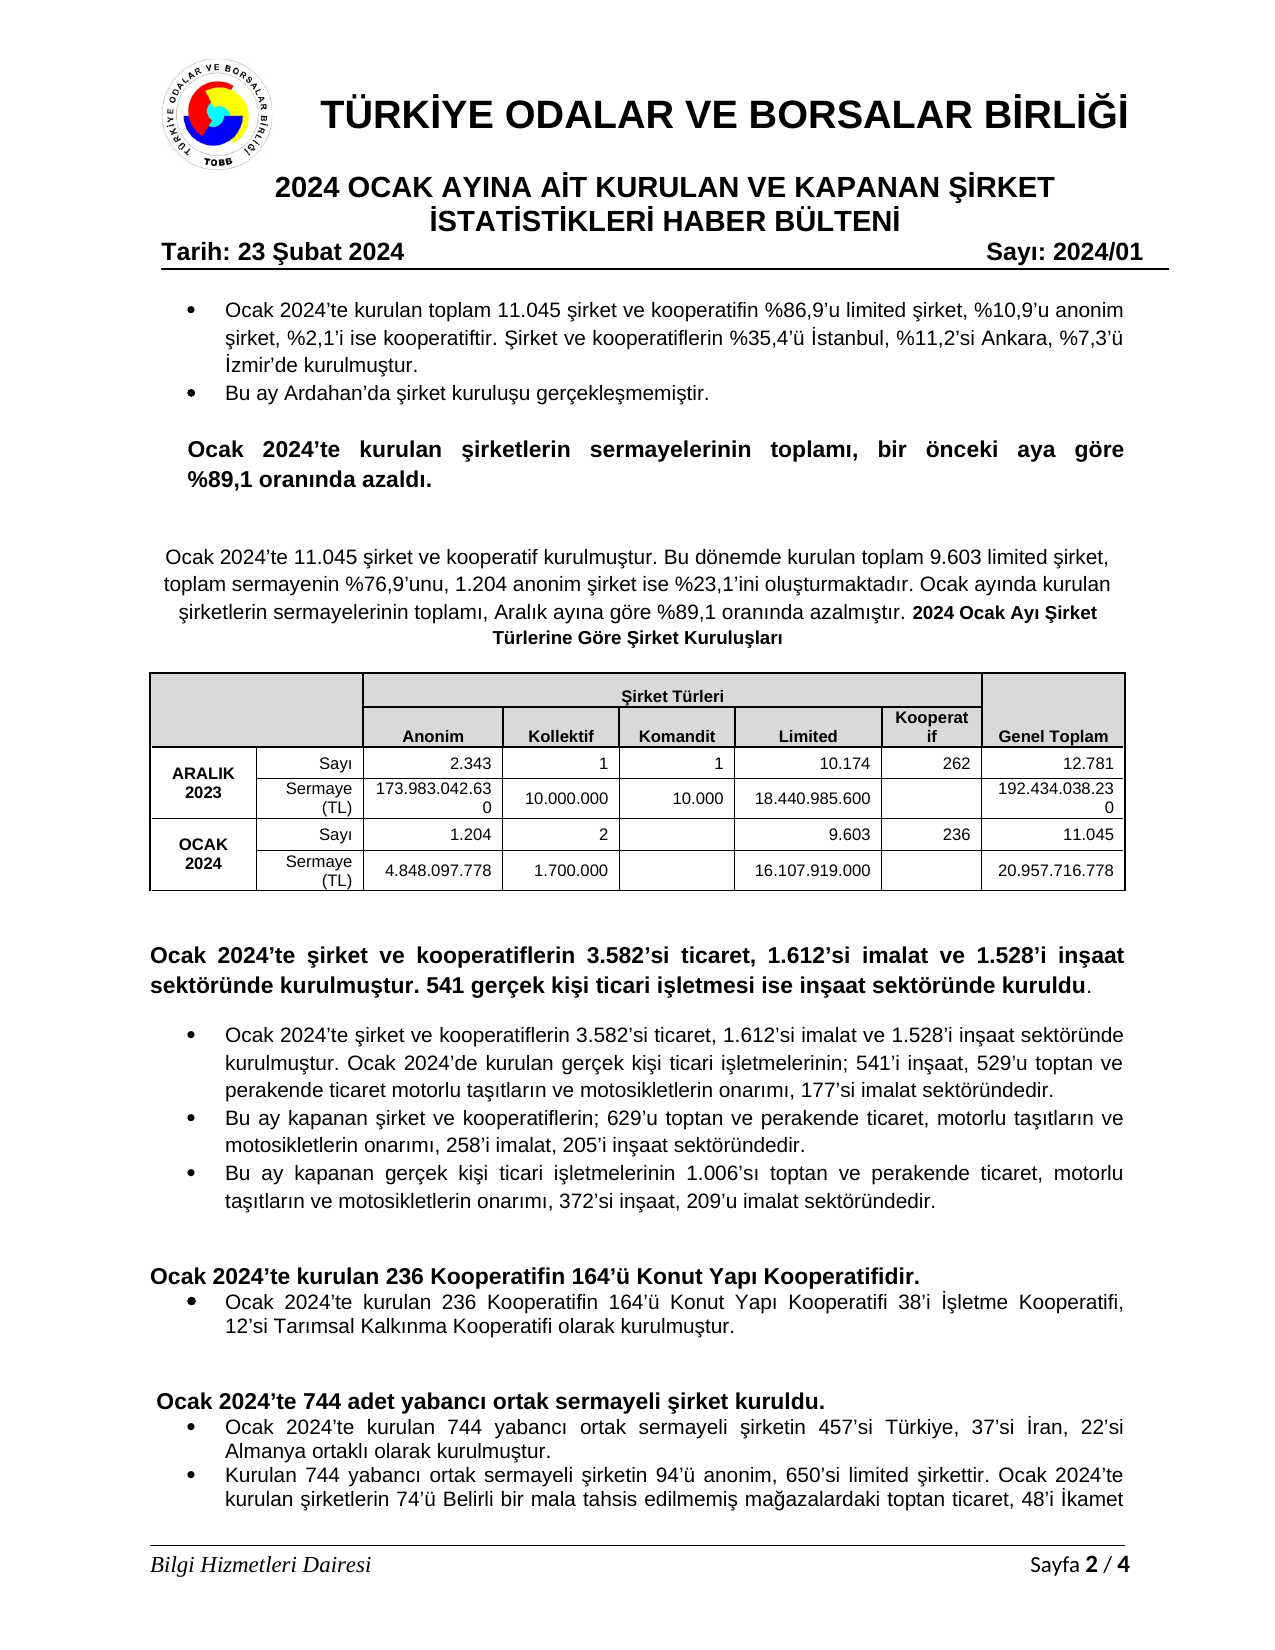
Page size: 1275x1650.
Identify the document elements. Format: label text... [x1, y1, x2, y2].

table_cell 173.983.042.630 [364, 779, 502, 817]
list Ocak 2024’te şirket ve kooperatiflerin 3.582’si ticaret, 1.612’si imalat ve 1.528’i inşaat sektöründe kurulmuştur. Ocak 2024’de kurulan gerçek kişi ticari işletmelerinin; 541’i inşaat, 529’u toptan ve perakende ticaret motorlu taşıtların ve motosikletlerin onarımı, 177’si imalat sektöründedir. [187, 1023, 1125, 1102]
list Ocak 2024’te kurulan 744 yabancı ortak sermayeli şirketin 457’si Türkiye, 37’si İran, 22’si Almanya ortaklı olarak kurulmuştur. [187, 1414, 1125, 1463]
table_cell 2 [503, 819, 619, 850]
table_cell 1.700.000 [503, 851, 619, 890]
list Bu ay kapanan gerçek kişi ticari işletmelerinin 1.006’sı toptan ve perakende ticaret, motorlu taşıtların ve motosikletlerin onarımı, 372’si inşaat, 209’u imalat sektöründedir. [187, 1161, 1125, 1212]
table_cell ARALIK 2023 [151, 747, 256, 817]
table_cell 1 [503, 748, 619, 778]
table_cell [620, 851, 734, 890]
list Ocak 2024’te kurulan 236 Kooperatifin 164’ü Konut Yapı Kooperatifi 38’i İşletme Kooperatifi, 12’si Tarımsal Kalkınma Kooperatifi olarak kurulmuştur. [187, 1289, 1125, 1338]
table_cell Sayı [257, 748, 363, 778]
table_cell 4.848.097.778 [364, 851, 502, 890]
table_cell Sermaye (TL) [257, 779, 363, 817]
table_cell 192.434.038.230 [982, 778, 1124, 817]
table_header [151, 674, 362, 746]
table_cell 16.107.919.000 [735, 851, 881, 890]
table_cell 1.204 [364, 819, 502, 850]
table_cell 12.781 [982, 746, 1124, 778]
table_cell 20.957.716.778 [982, 850, 1124, 890]
table_cell [882, 779, 981, 817]
table_cell 10.000 [620, 779, 734, 817]
list Ocak 2024’te 744 adet yabancı ortak sermayeli şirket kuruldu. [150, 1388, 1125, 1414]
table_cell 11.045 [982, 818, 1124, 850]
table_cell 10.000.000 [503, 779, 619, 817]
list Bu ay Ardahan’da şirket kuruluşu gerçekleşmemiştir. [187, 381, 1125, 405]
table_cell 9.603 [735, 819, 881, 850]
table_cell 2.343 [364, 748, 502, 778]
table_cell Sayı [257, 819, 363, 850]
table_cell 262 [882, 748, 981, 778]
table_cell [620, 819, 734, 850]
table_cell Komandit [620, 708, 734, 746]
table_cell [882, 851, 981, 890]
text Ocak 2024’te kurulan 236 Kooperatifin 164’ü Konut Yapı Kooperatifidir. [150, 1263, 1125, 1289]
table_header Şirket Türleri [364, 674, 981, 706]
text Ocak 2024’te 11.045 şirket ve kooperatif kurulmuştur. Bu dönemde kurulan toplam 9.603 limited şirket, toplam sermayenin %76,9’unu, 1.204 anonim şirket ise %23,1’ini oluşturmaktadır. Ocak ayında kurulan şirketlerin sermayelerinin toplamı, Aralık ayına göre %89,1 oranında azalmıştır. 2024 Ocak Ayı Şirket Türlerine Göre Şirket Kuruluşları [150, 544, 1125, 648]
text Ocak 2024’te şirket ve kooperatiflerin 3.582’si ticaret, 1.612’si imalat ve 1.528’i inşaat sektöründe kurulmuştur. 541 gerçek kişi ticari işletmesi ise inşaat sektöründe kuruldu. [150, 942, 1125, 998]
table_cell Limited [736, 708, 881, 746]
picture [161, 59, 273, 170]
table_cell Sermaye (TL) [257, 851, 363, 890]
table_cell 1 [620, 748, 734, 778]
table_cell 236 [882, 819, 981, 850]
table_cell Kooperatif [883, 708, 981, 746]
table_cell OCAK 2024 [151, 819, 256, 890]
table_cell 18.440.985.600 [735, 779, 881, 817]
table_cell Kollektif [504, 708, 618, 746]
table_header Genel Toplam [983, 674, 1124, 746]
table_cell Anonim [364, 708, 502, 746]
list Bu ay kapanan şirket ve kooperatiflerin; 629’u toptan ve perakende ticaret, motorlu taşıtların ve motosikletlerin onarımı, 258’i imalat, 205’i inşaat sektöründedir. [187, 1106, 1125, 1157]
list Ocak 2024’te kurulan şirketlerin sermayelerinin toplamı, bir önceki aya göre %89,1 oranında azaldı. [187, 436, 1125, 492]
table_cell 10.174 [735, 748, 881, 778]
list Ocak 2024’te kurulan toplam 11.045 şirket ve kooperatifin %86,9’u limited şirket, %10,9’u anonim şirket, %2,1’i ise kooperatiftir. Şirket ve kooperatiflerin %35,4’ü İstanbul, %11,2’si Ankara, %7,3’ü İzmir’de kurulmuştur. [187, 298, 1125, 377]
